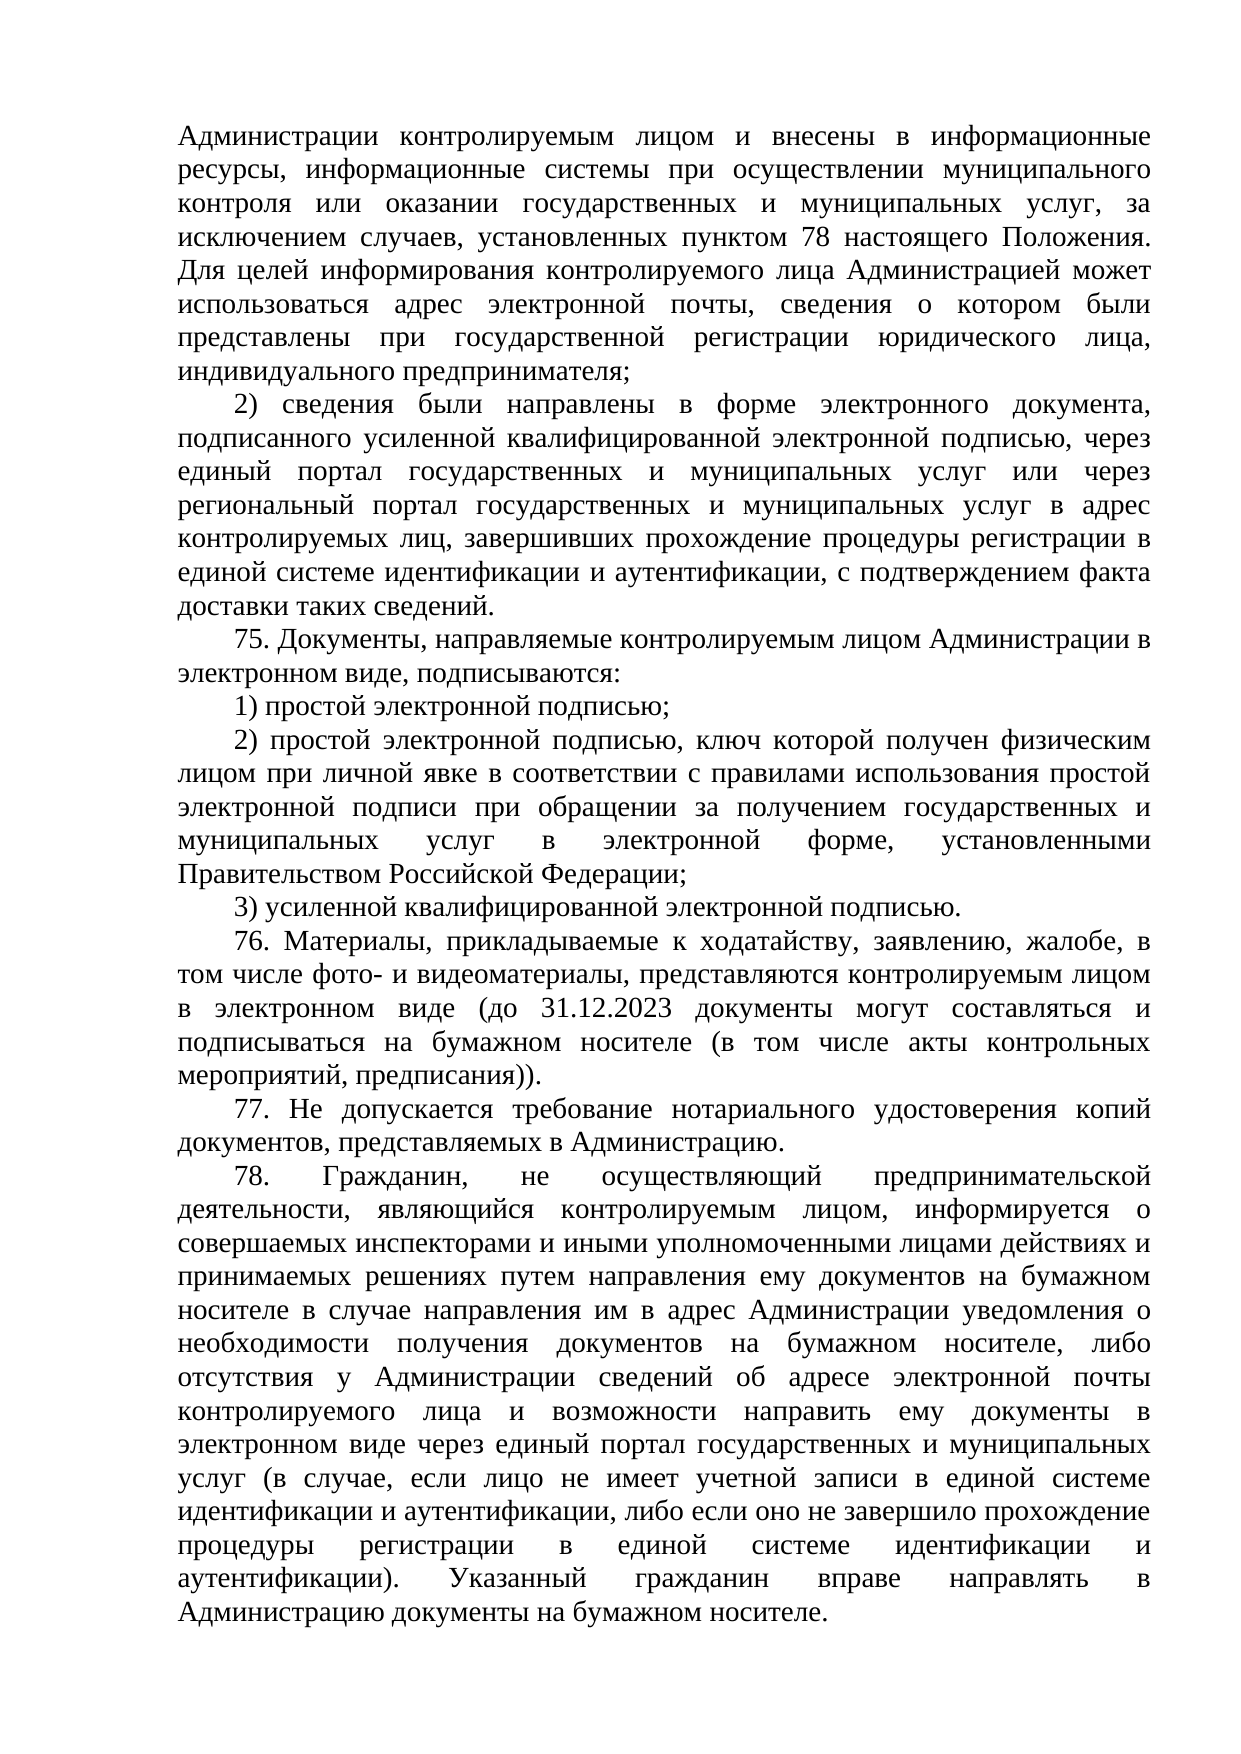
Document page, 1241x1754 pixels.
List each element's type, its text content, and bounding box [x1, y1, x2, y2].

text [177, 118, 1152, 386]
text 77. Не допускается требование нотариального удостоверения копий документов, представляемых в Администрацию. [177, 1091, 1152, 1158]
text 1) простой электронной подписью; [177, 688, 1152, 722]
text 75. Документы, направляемые контролируемым лицом Администрации в электронном виде, подписываются: [177, 621, 1152, 688]
text 2) простой электронной подписью, ключ которой получен физическим лицом при личной явке в соответствии с правилами использования простой электронной подписи при обращении за получением государственных и муниципальных услуг в электронной форме, установленными Правительством Российской Федерации; [177, 722, 1152, 889]
text 78. Гражданин, не осуществляющий предпринимательской деятельности, являющийся контролируемым лицом, информируется о совершаемых инспекторами и иными уполномоченными лицами действиях и принимаемых решениях путем направления ему документов на бумажном носителе в случае направления им в адрес Администрации уведомления о необходимости получения документов на бумажном носителе, либо отсутствия у Администрации сведений об адресе электронной почты контролируемого лица и возможности направить ему документы в электронном виде через единый портал государственных и муниципальных услуг (в случае, если лицо не имеет учетной записи в единой системе идентификации и аутентификации, либо если оно не завершило прохождение процедуры регистрации в единой системе идентификации и аутентификации). Указанный гражданин вправе направлять в Администрацию документы на бумажном носителе. [177, 1158, 1152, 1627]
text 3) усиленной квалифицированной электронной подписью. [177, 889, 1152, 923]
text 76. Материалы, прикладываемые к ходатайству, заявлению, жалобе, в том числе фото- и видеоматериалы, представляются контролируемым лицом в электронном виде (до 31.12.2023 документы могут составляться и подписываться на бумажном носителе (в том числе акты контрольных мероприятий, предписания)). [177, 923, 1152, 1091]
text 2) сведения были направлены в форме электронного документа, подписанного усиленной квалифицированной электронной подписью, через единый портал государственных и муниципальных услуг или через региональный портал государственных и муниципальных услуг в адрес контролируемых лиц, завершивших прохождение процедуры регистрации в единой системе идентификации и аутентификации, с подтверждением факта доставки таких сведений. [177, 386, 1152, 621]
